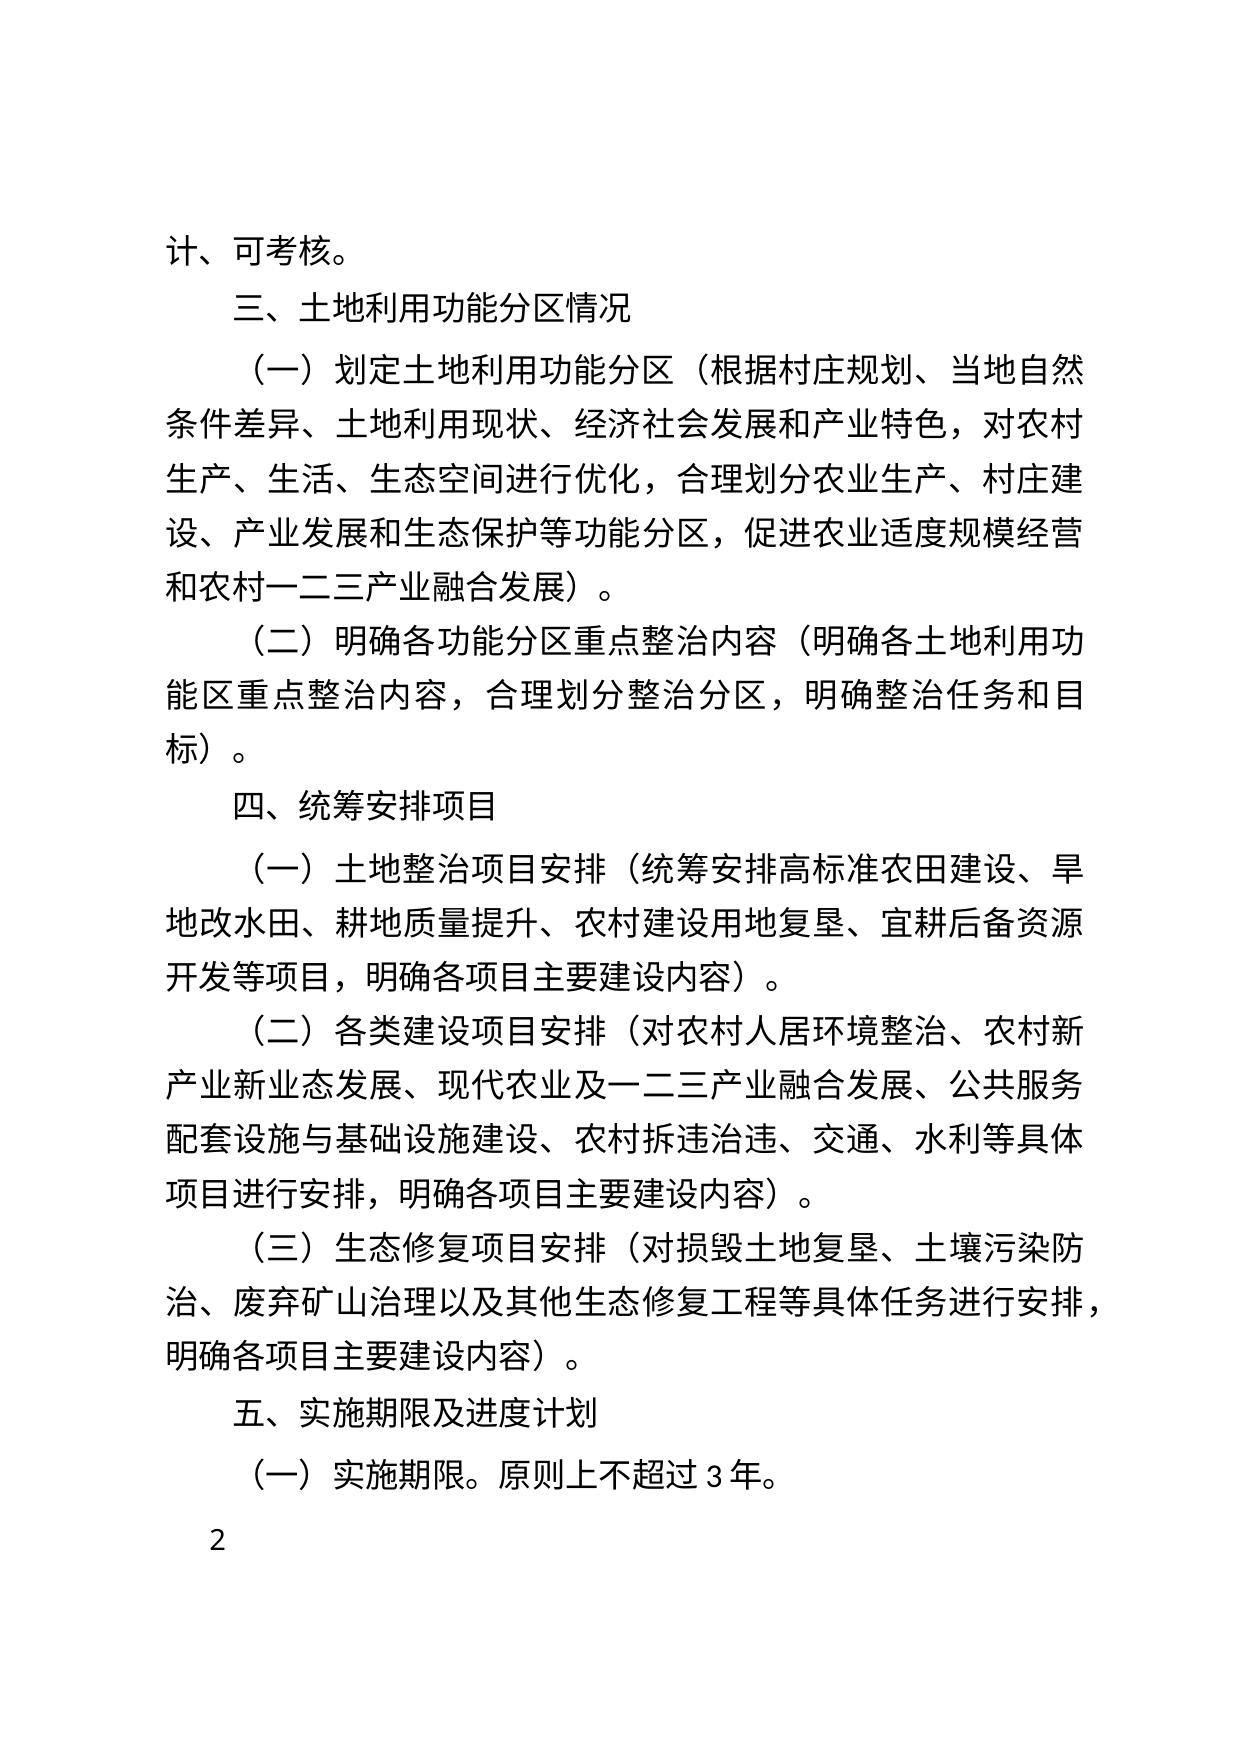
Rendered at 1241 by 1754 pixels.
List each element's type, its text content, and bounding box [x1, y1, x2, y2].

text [165, 219, 1087, 273]
text （一）土地整治项目安排（统筹安排高标准农田建设、旱地改水田、耕地质量提升、农村建设用地复垦、宜耕后备资源开发等项目，明确各项目主要建设内容）。 [165, 836, 1087, 999]
text （一）实施期限。原则上不超过3年。 [165, 1443, 1087, 1497]
text 四、统筹安排项目 [165, 771, 1087, 836]
text （二）各类建设项目安排（对农村人居环境整治、农村新产业新业态发展、现代农业及一二三产业融合发展、公共服务配套设施与基础设施建设、农村拆违治违、交通、水利等具体项目进行安排，明确各项目主要建设内容）。 [165, 999, 1087, 1216]
text 三、土地利用功能分区情况 [165, 273, 1087, 338]
text （一）划定土地利用功能分区（根据村庄规划、当地自然条件差异、土地利用现状、经济社会发展和产业特色，对农村生产、生活、生态空间进行优化，合理划分农业生产、村庄建设、产业发展和生态保护等功能分区，促进农业适度规模经营和农村一二三产业融合发展）。 [165, 338, 1087, 609]
text （三）生态修复项目安排（对损毁土地复垦、土壤污染防治、废弃矿山治理以及其他生态修复工程等具体任务进行安排，明确各项目主要建设内容）。 [165, 1216, 1087, 1378]
text 五、实施期限及进度计划 [165, 1378, 1087, 1443]
text （二）明确各功能分区重点整治内容（明确各土地利用功能区重点整治内容，合理划分整治分区，明确整治任务和目标）。 [165, 609, 1087, 771]
